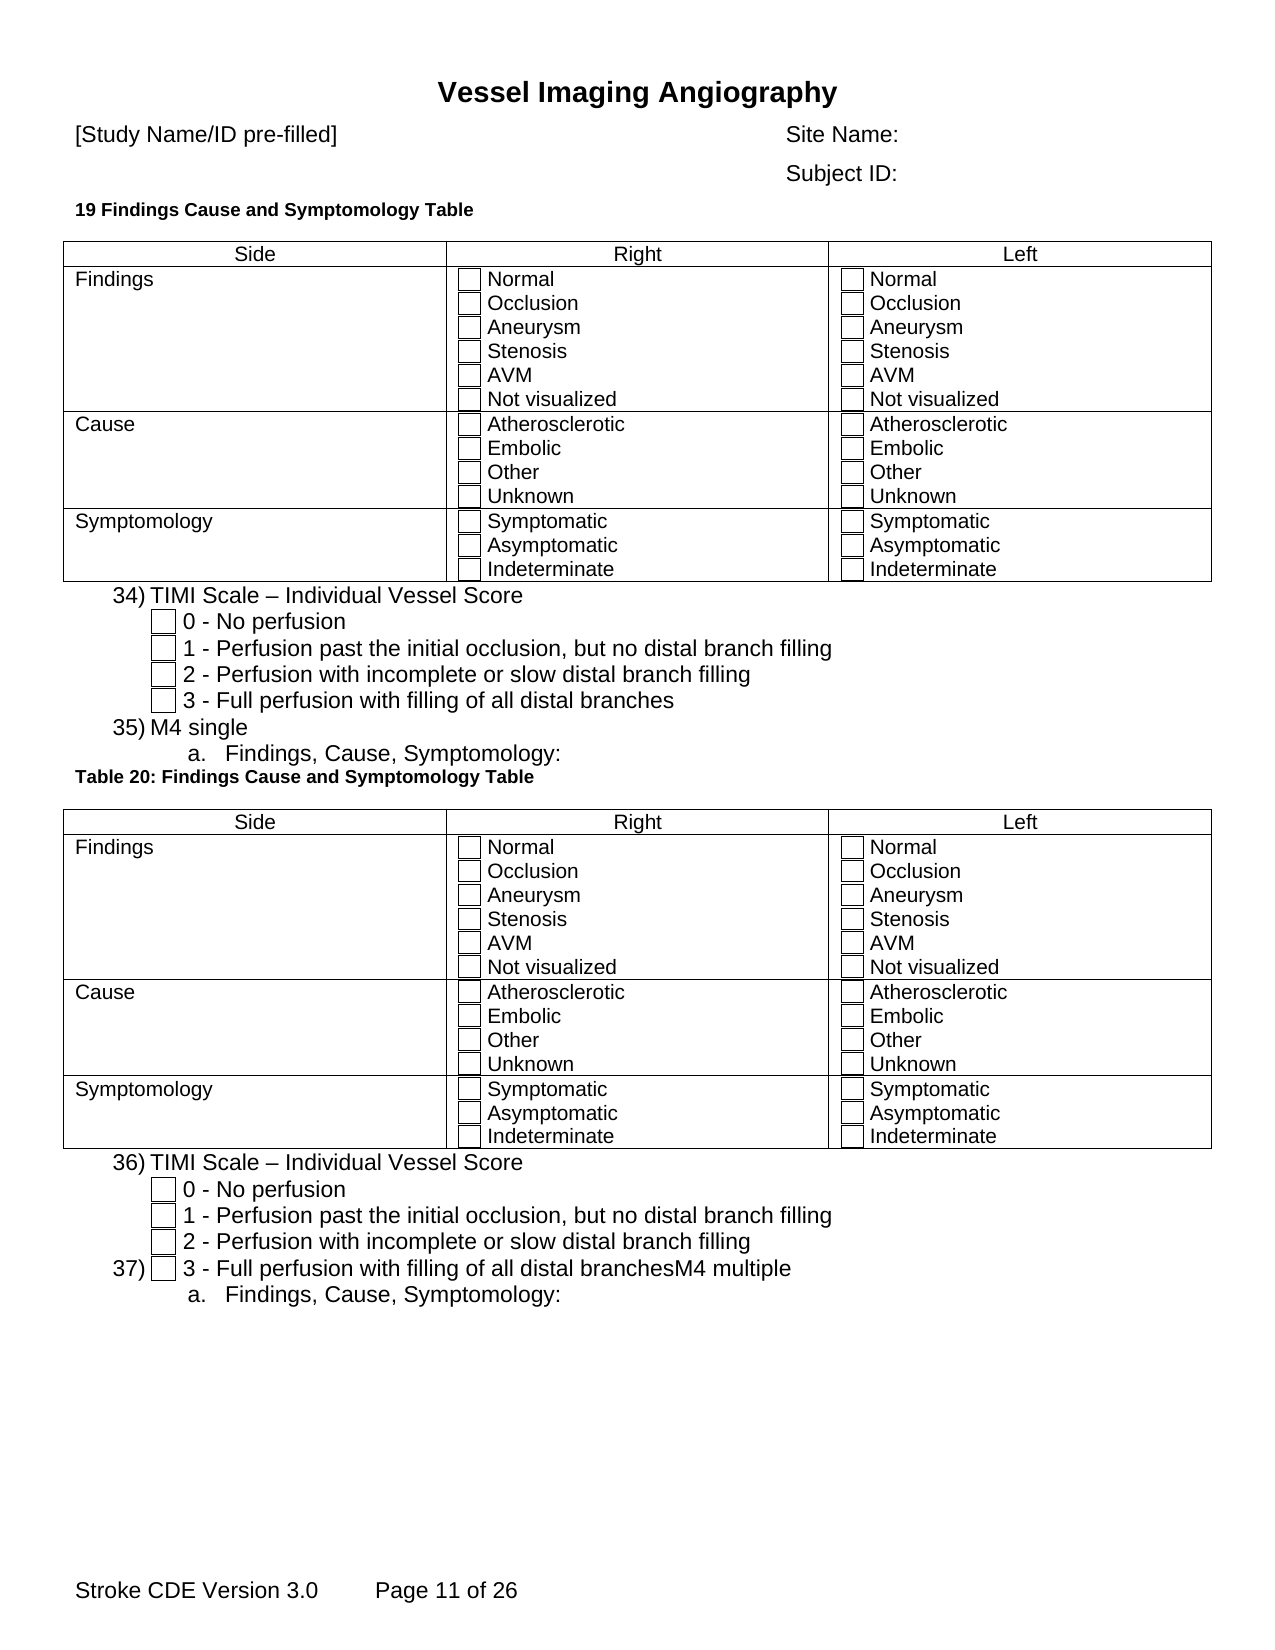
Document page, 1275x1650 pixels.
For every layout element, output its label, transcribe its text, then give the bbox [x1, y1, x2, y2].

list 2 - Perfusion with incomplete or slow distal branch filling [150, 1228, 1200, 1255]
table_cell Symptomology [64, 1076, 446, 1148]
list 1 - Perfusion past the initial occlusion, but no distal branch filling [150, 634, 1200, 661]
list Findings, Cause, Symptomology: [187, 1281, 1200, 1307]
list 0 - No perfusion [150, 1176, 1200, 1202]
list 0 - No perfusion [150, 608, 1200, 634]
table_cell Symptomatic Asymptomatic Indeterminate [829, 1076, 1211, 1148]
list 2 - Perfusion with incomplete or slow distal branch filling [150, 661, 1200, 687]
table_cell Atherosclerotic Embolic Other Unknown [829, 980, 1211, 1075]
table_header Side [64, 242, 446, 266]
table_header Left [829, 242, 1211, 266]
table_cell Atherosclerotic Embolic Other Unknown [829, 412, 1211, 508]
list TIMI Scale – Individual Vessel Score [112, 582, 1200, 608]
list 1 - Perfusion past the initial occlusion, but no distal branch filling [150, 1202, 1200, 1228]
list 3 - Full perfusion with filling of all distal branches [150, 687, 1200, 713]
table_cell Symptomology [64, 509, 446, 581]
table_cell Normal Occlusion Aneurysm Stenosis AVM Not visualized [829, 267, 1211, 411]
table_cell Atherosclerotic Embolic Other Unknown [447, 412, 828, 508]
table_cell Normal Occlusion Aneurysm Stenosis AVM Not visualized [829, 835, 1211, 978]
table_cell Cause [64, 412, 446, 508]
table_header Side [64, 810, 446, 834]
table_cell Normal Occlusion Aneurysm Stenosis AVM Not visualized [447, 267, 828, 411]
table_cell Symptomatic Asymptomatic Indeterminate [447, 1076, 828, 1148]
table_header Right [447, 242, 828, 266]
table_cell Atherosclerotic Embolic Other Unknown [447, 980, 828, 1075]
table_header Right [447, 810, 828, 834]
table_header Left [829, 810, 1211, 834]
table_cell Symptomatic Asymptomatic Indeterminate [447, 509, 828, 581]
table_cell Findings [64, 267, 446, 411]
list Findings, Cause, Symptomology: [187, 740, 1200, 766]
list 3 - Full perfusion with filling of all distal branchesM4 multiple [112, 1255, 1200, 1281]
table_cell Cause [64, 980, 446, 1075]
list M4 single [112, 713, 1200, 740]
list TIMI Scale – Individual Vessel Score [112, 1149, 1200, 1176]
table_cell Findings [64, 835, 446, 978]
table_cell Normal Occlusion Aneurysm Stenosis AVM Not visualized [447, 835, 828, 978]
table_cell Symptomatic Asymptomatic Indeterminate [829, 509, 1211, 581]
